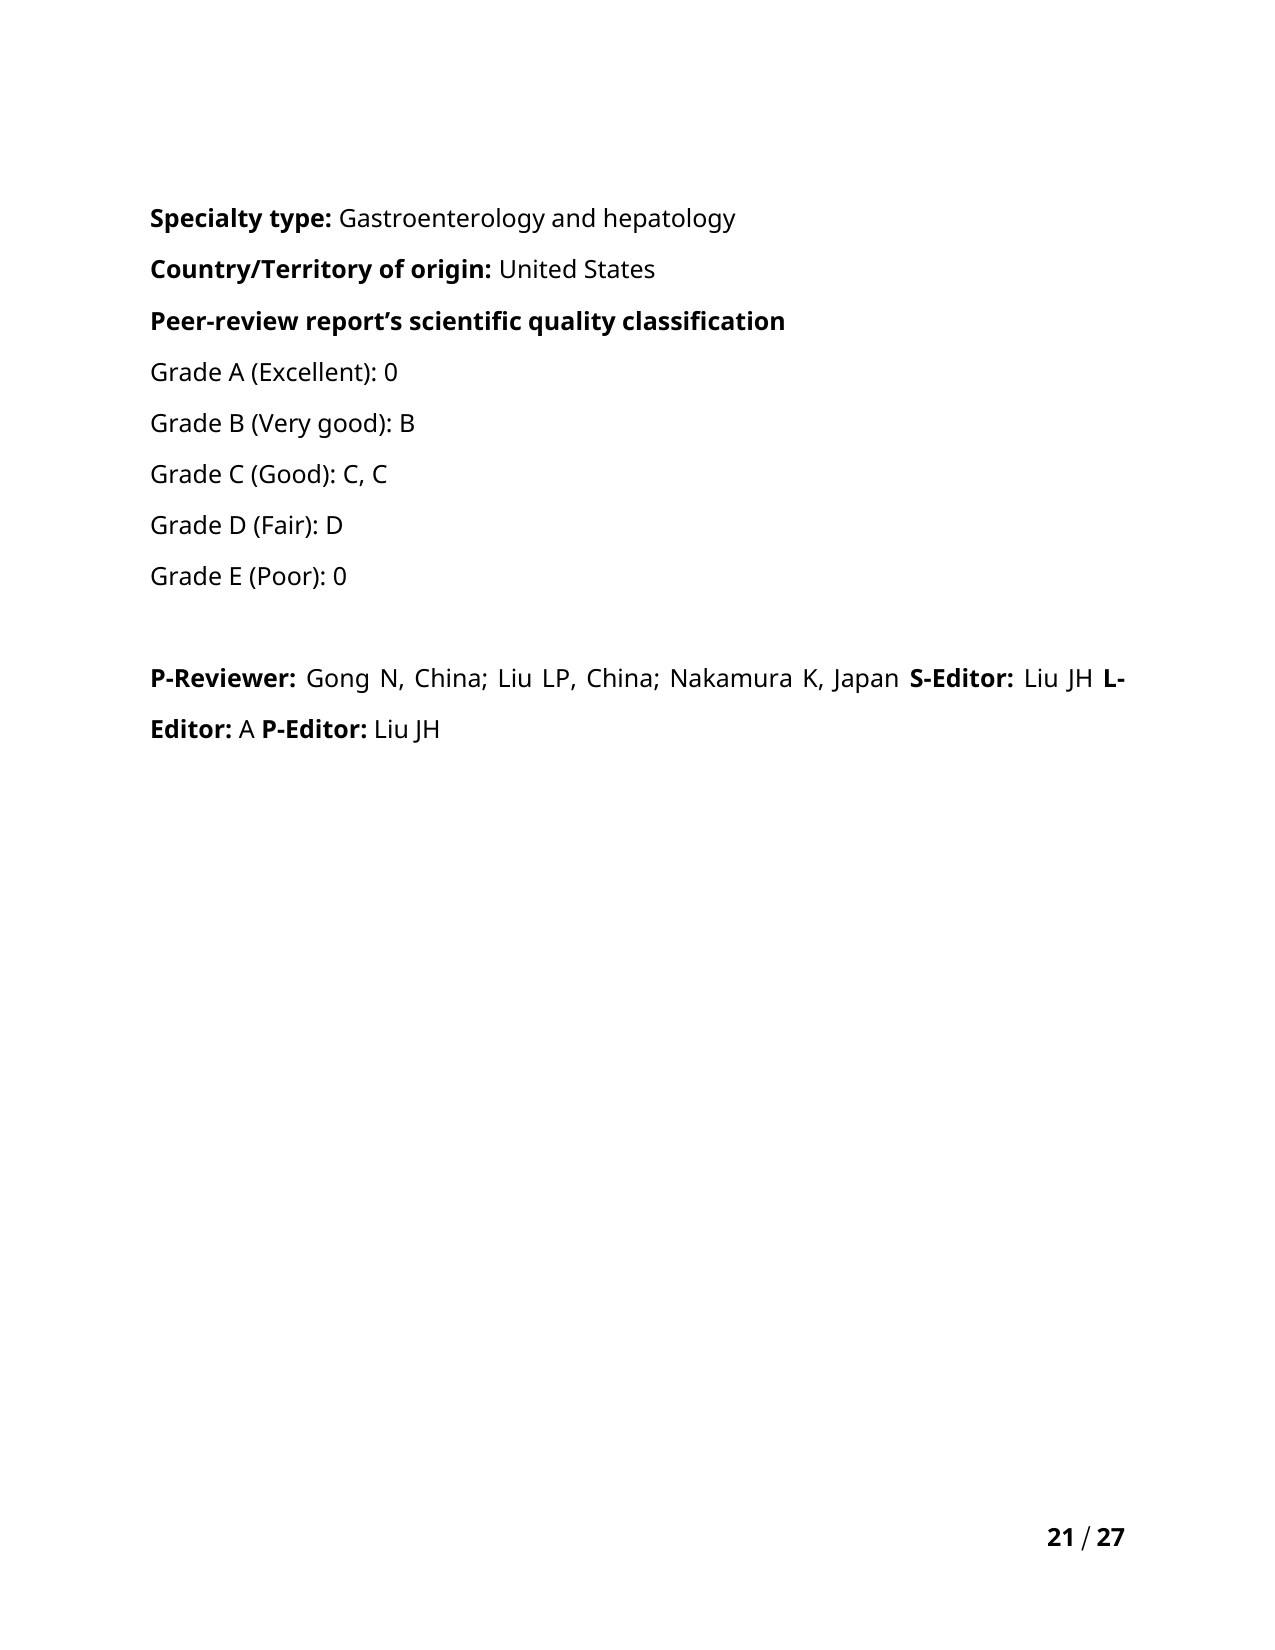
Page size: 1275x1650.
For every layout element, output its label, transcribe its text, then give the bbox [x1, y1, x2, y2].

text Grade A (Excellent): 0 [150, 354, 1125, 388]
text Grade E (Poor): 0 [150, 558, 1125, 592]
text P-Reviewer: Gong N, China; Liu LP, China; Nakamura K, Japan S-Editor: Liu JH L-Editor: A P-Editor: Liu JH [150, 660, 1125, 746]
text Grade D (Fair): D [150, 507, 1125, 541]
text Grade B (Very good): B [150, 405, 1125, 439]
text Peer-review report’s scientific quality classification [150, 303, 1125, 337]
text Country/Territory of origin: United States [150, 252, 1125, 286]
text Grade C (Good): C, C [150, 456, 1125, 490]
text Specialty type: Gastroenterology and hepatology [150, 201, 1125, 235]
